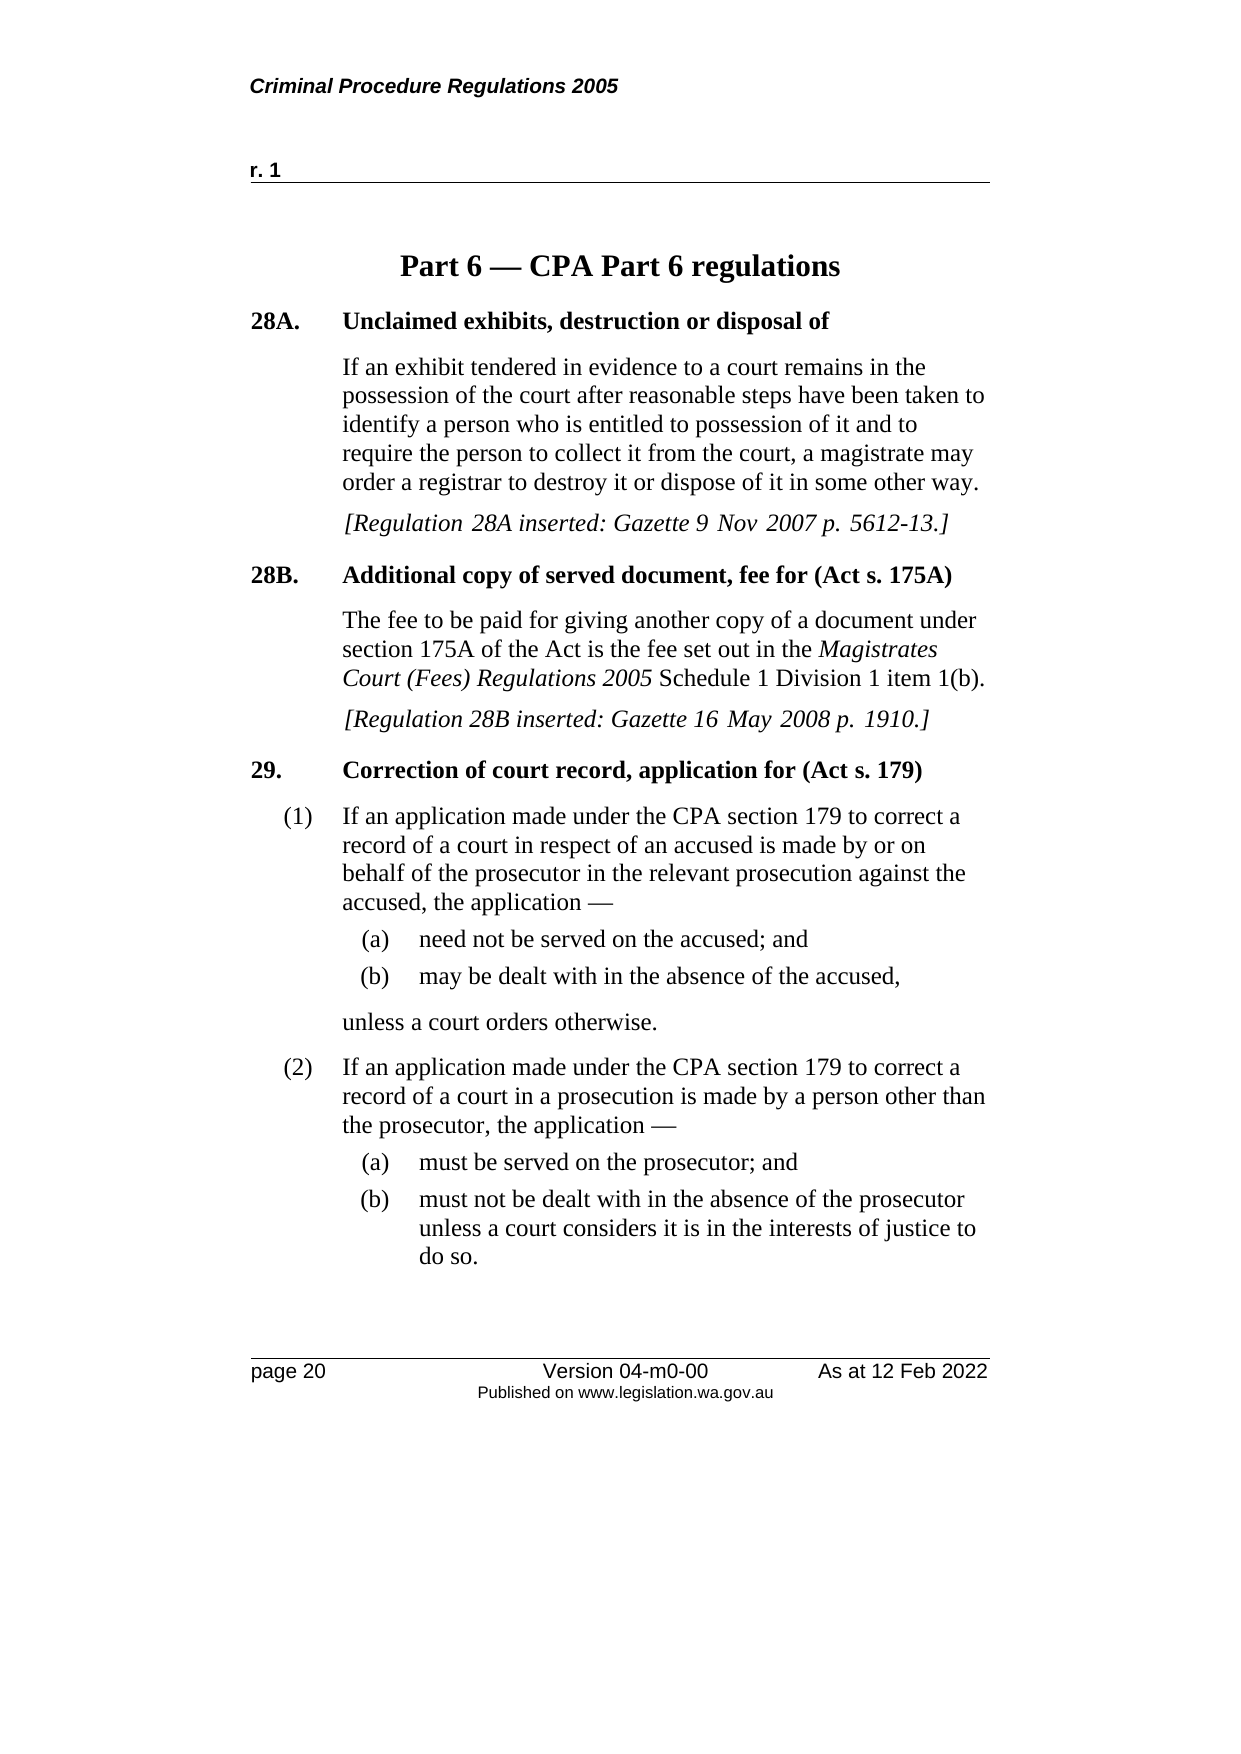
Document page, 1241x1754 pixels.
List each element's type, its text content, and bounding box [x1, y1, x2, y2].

text (2) If an application made under the CPA section 179 to correct a record of a court in a prosecution is made by a person other than the prosecutor, the application — [251, 1052, 990, 1138]
text (a) need not be served on the accused; and [251, 924, 990, 953]
text (b) may be dealt with in the absence of the accused, [251, 961, 990, 990]
text The fee to be paid for giving another copy of a document under section 175A of the Act is the fee set out in the Magistrates Court (Fees) Regulations 2005 Schedule 1 Division 1 item 1(b). [251, 605, 990, 691]
subtitle 28B. Additional copy of served document, fee for (Act s. 175A) [251, 560, 990, 588]
text [Regulation 28A inserted: Gazette 9 Nov 2007 p. 5612-13.] [251, 508, 990, 537]
subtitle Part 6 — CPA Part 6 regulations [251, 247, 990, 283]
text (a) must be served on the prosecutor; and [251, 1147, 990, 1176]
text (1) If an application made under the CPA section 179 to correct a record of a court in respect of an accused is made by or on behalf of the prosecutor in the relevant prosecution against the accused, the application — [251, 801, 990, 916]
subtitle 28A. Unclaimed exhibits, destruction or disposal of [251, 306, 990, 335]
text [Regulation 28B inserted: Gazette 16 May 2008 p. 1910.] [251, 704, 990, 733]
text If an exhibit tendered in evidence to a court remains in the possession of the court after reasonable steps have been taken to identify a person who is entitled to possession of it and to require the person to collect it from the court, a magistrate may order a registrar to destroy it or dispose of it in some other way. [251, 352, 990, 496]
text unless a court orders otherwise. [251, 1007, 990, 1036]
subtitle 29. Correction of court record, application for (Act s. 179) [251, 756, 990, 784]
text (b) must not be dealt with in the absence of the prosecutor unless a court considers it is in the interests of justice to do so. [251, 1184, 990, 1270]
